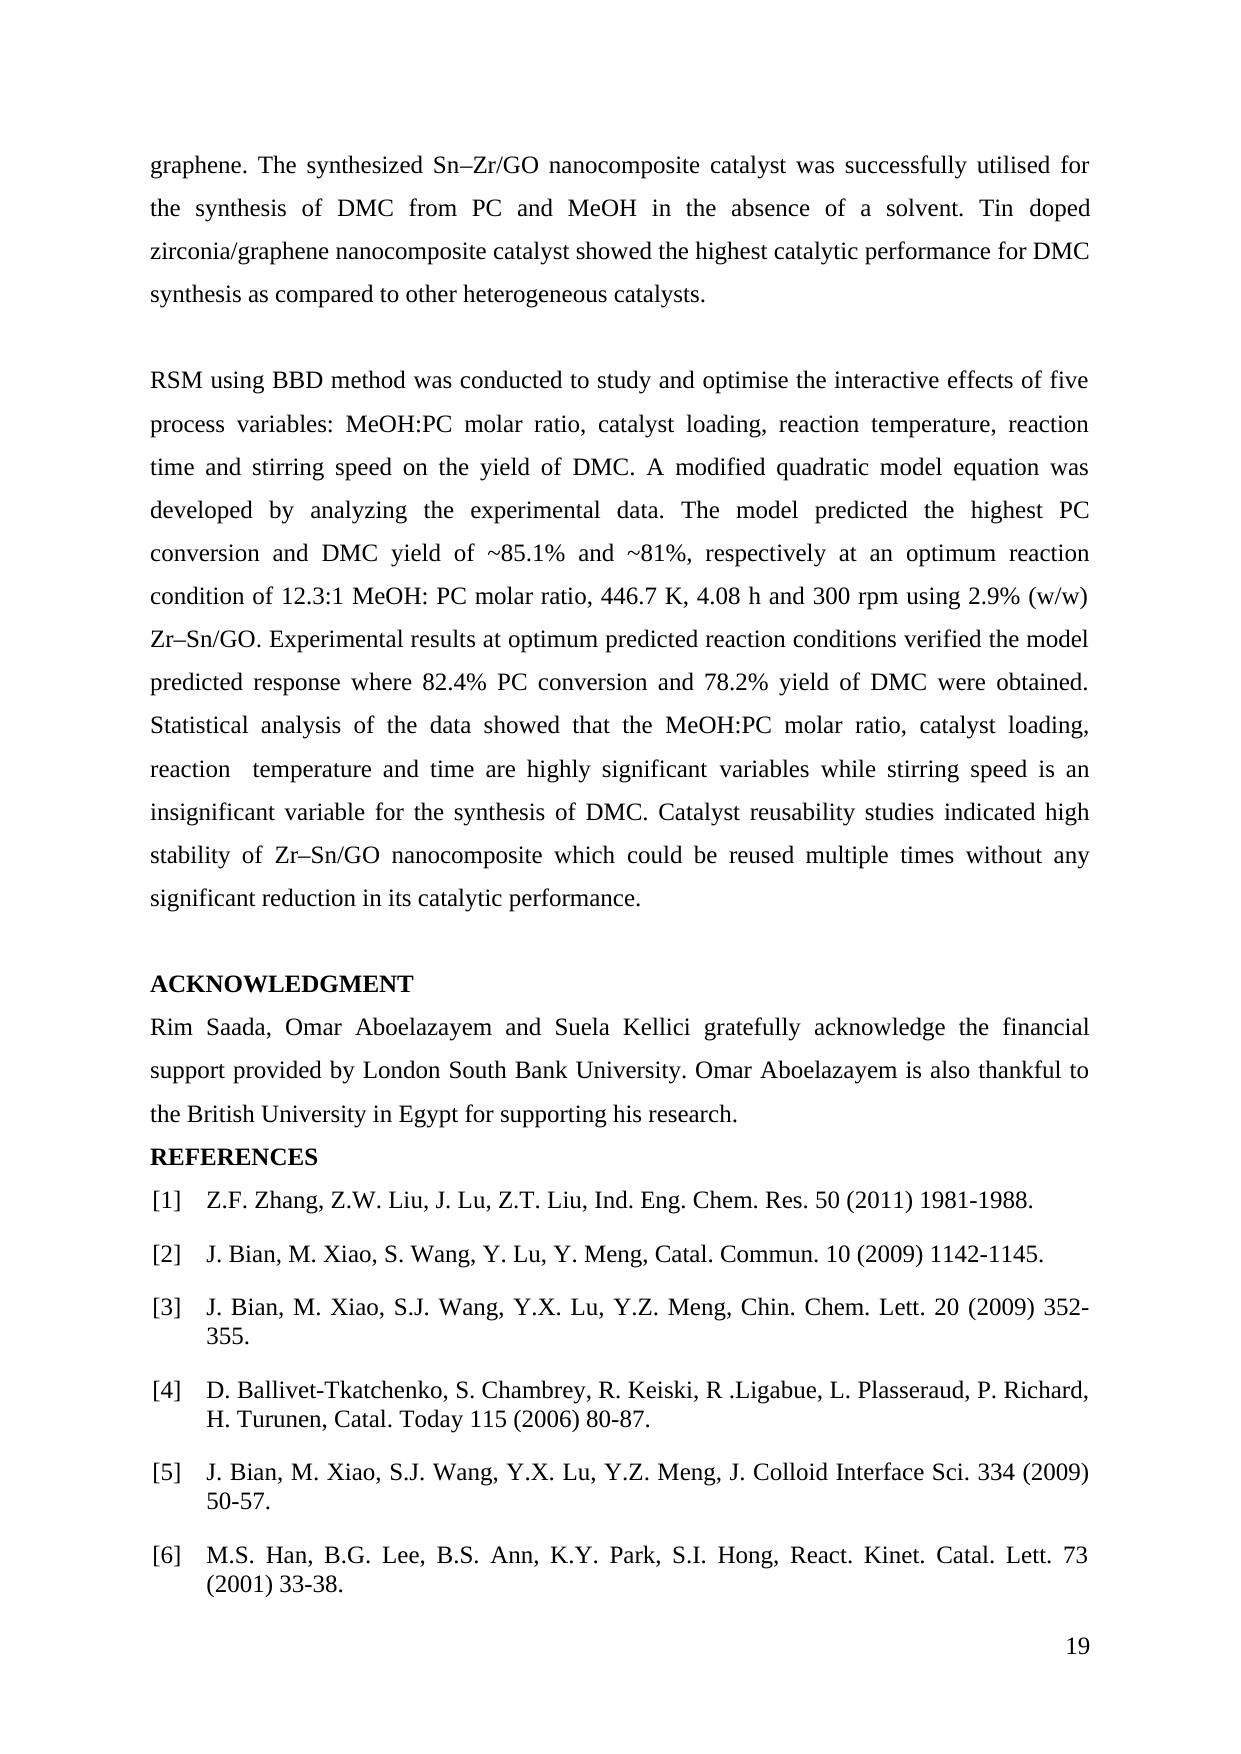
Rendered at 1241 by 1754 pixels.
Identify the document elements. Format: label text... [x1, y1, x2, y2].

text [3] J. Bian, M. Xiao, S.J. Wang, Y.X. Lu, Y.Z. Meng, Chin. Chem. Lett. 20 (2009) 352-355. [150, 1292, 1090, 1350]
text [2] J. Bian, M. Xiao, S. Wang, Y. Lu, Y. Meng, Catal. Commun. 10 (2009) 1142-1145. [150, 1239, 1090, 1267]
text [150, 150, 1090, 308]
text ACKNOWLEDGMENT [150, 969, 1090, 998]
text [1] Z.F. Zhang, Z.W. Liu, J. Lu, Z.T. Liu, Ind. Eng. Chem. Res. 50 (2011) 1981-1988. [150, 1185, 1090, 1214]
text Rim Saada, Omar Aboelazayem and Suela Kellici gratefully acknowledge the financial support provided by London South Bank University. Omar Aboelazayem is also thankful to the British University in Egypt for supporting his research. [150, 1012, 1090, 1127]
text [6] M.S. Han, B.G. Lee, B.S. Ann, K.Y. Park, S.I. Hong, React. Kinet. Catal. Lett. 73 (2001) 33-38. [150, 1540, 1090, 1597]
text [5] J. Bian, M. Xiao, S.J. Wang, Y.X. Lu, Y.Z. Meng, J. Colloid Interface Sci. 334 (2009) 50-57. [150, 1457, 1090, 1515]
text [4] D. Ballivet-Tkatchenko, S. Chambrey, R. Keiski, R .Ligabue, L. Plasseraud, P. Richard, H. Turunen, Catal. Today 115 (2006) 80-87. [150, 1375, 1090, 1432]
text REFERENCES [150, 1142, 1090, 1171]
text RSM using BBD method was conducted to study and optimise the interactive effects of five process variables: MeOH:PC molar ratio, catalyst loading, reaction temperature, reaction time and stirring speed on the yield of DMC. A modified quadratic model equation was developed by analyzing the experimental data. The model predicted the highest PC conversion and DMC yield of ~85.1% and ~81%, respectively at an optimum reaction condition of 12.3:1 MeOH: PC molar ratio, 446.7 K, 4.08 h and 300 rpm using 2.9% (w/w) Zr–Sn/GO. Experimental results at optimum predicted reaction conditions verified the model predicted response where 82.4% PC conversion and 78.2% yield of DMC were obtained. Statistical analysis of the data showed that the MeOH:PC molar ratio, catalyst loading, reaction temperature and time are highly significant variables while stirring speed is an insignificant variable for the synthesis of DMC. Catalyst reusability studies indicated high stability of Zr–Sn/GO nanocomposite which could be reused multiple times without any significant reduction in its catalytic performance. [150, 366, 1090, 912]
